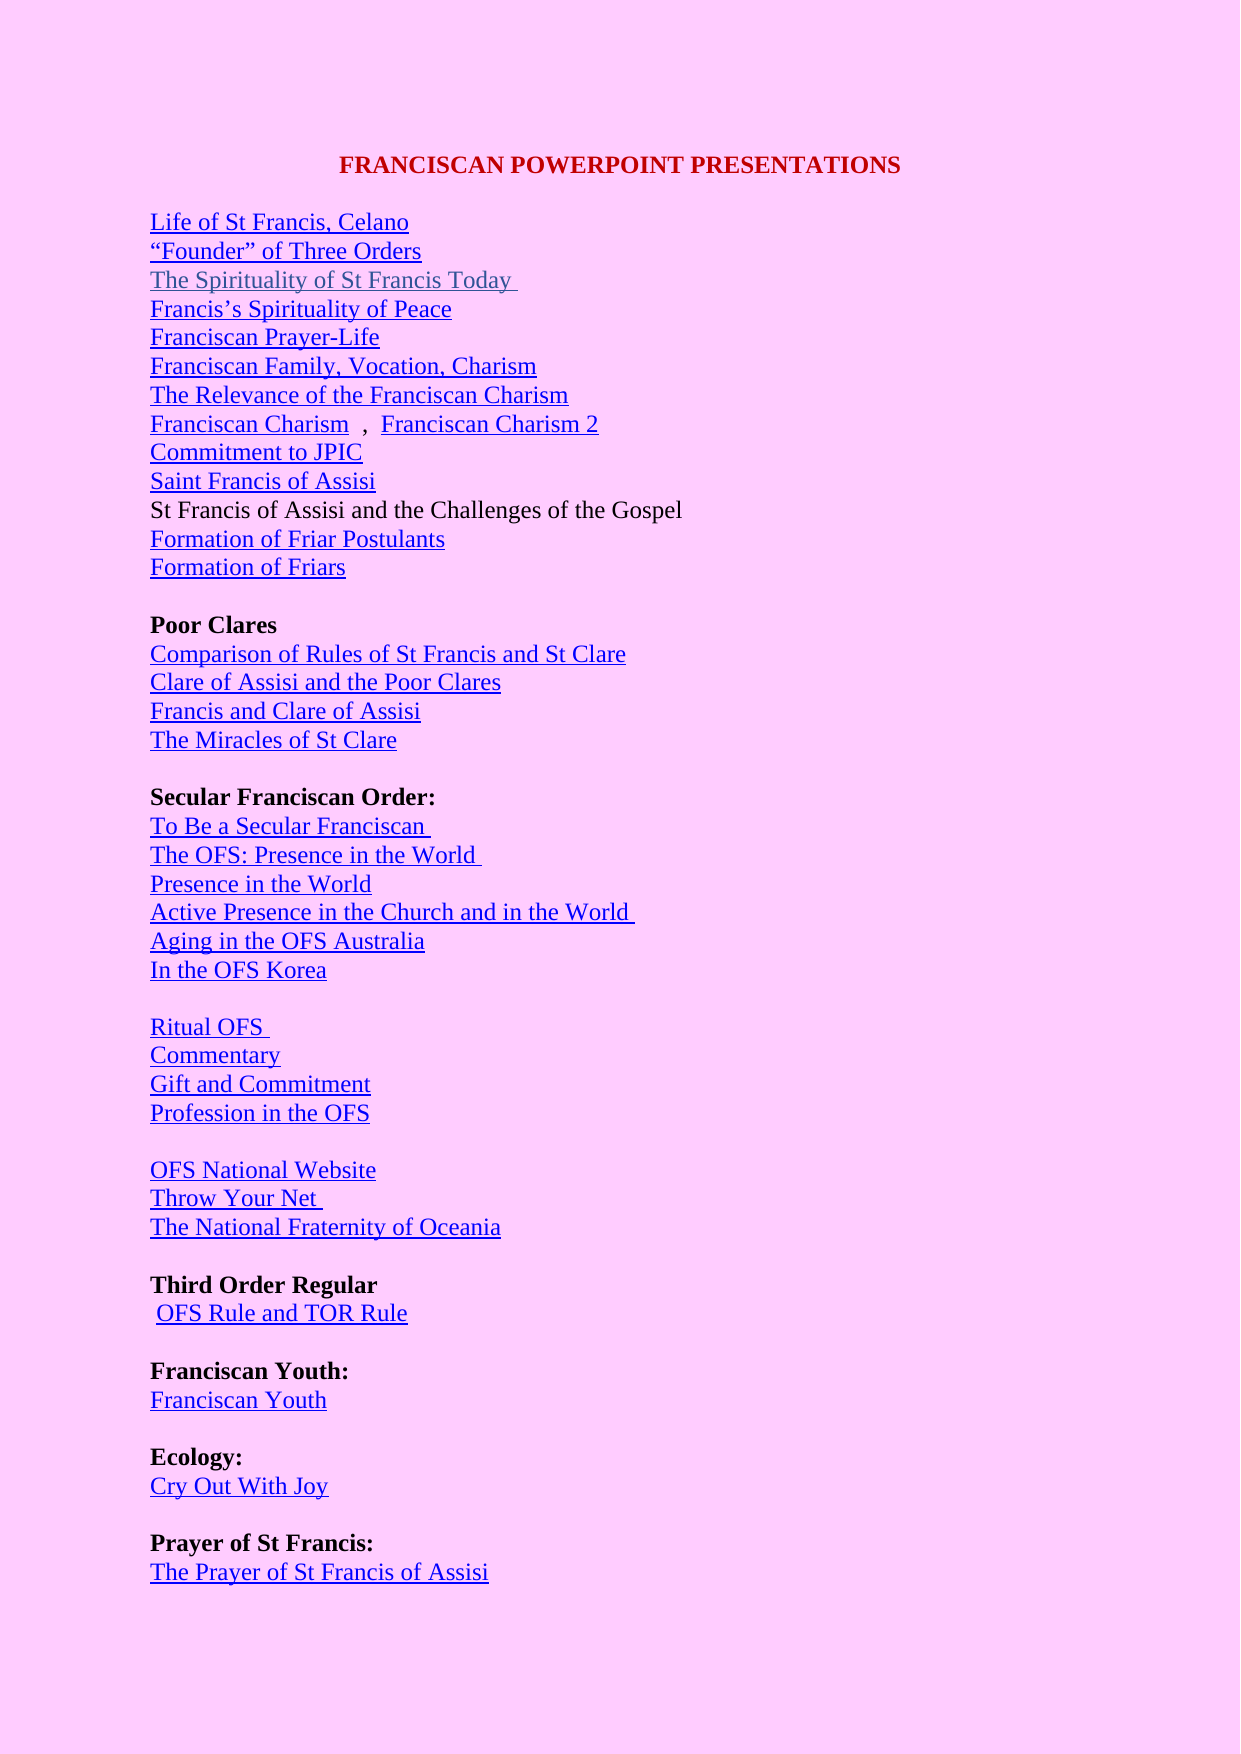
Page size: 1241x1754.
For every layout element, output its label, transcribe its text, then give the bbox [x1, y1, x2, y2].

text Ritual OFS [150, 1012, 1090, 1041]
text Poor Clares [150, 610, 1090, 639]
text Aging in the OFS Australia [150, 926, 1090, 955]
text Secular Franciscan Order: [150, 782, 1090, 811]
text Comparison of Rules of St Francis and St Clare [150, 639, 1090, 667]
text Gift and Commitment [150, 1069, 1090, 1098]
text The Relevance of the Franciscan Charism [150, 380, 1090, 409]
text Third Order Regular [150, 1270, 1090, 1298]
text The Miracles of St Clare [150, 725, 1090, 754]
text Commitment to JPIC [150, 437, 1090, 466]
text The Prayer of St Francis of Assisi [150, 1557, 1090, 1586]
text “Founder” of Three Orders [150, 236, 1090, 265]
text OFS Rule and TOR Rule [150, 1298, 1090, 1327]
text Saint Francis of Assisi [150, 466, 1090, 495]
text Franciscan Charism , Franciscan Charism 2 [150, 409, 1090, 437]
text Formation of Friar Postulants [150, 524, 1090, 552]
text Franciscan Family, Vocation, Charism [150, 351, 1090, 380]
text To Be a Secular Franciscan [150, 811, 1090, 840]
text Franciscan Youth: [150, 1356, 1090, 1385]
text Francis and Clare of Assisi [150, 696, 1090, 725]
text In the OFS Korea [150, 955, 1090, 984]
text Ecology: [150, 1442, 1090, 1471]
text Profession in the OFS [150, 1098, 1090, 1127]
text Clare of Assisi and the Poor Clares [150, 667, 1090, 696]
text Cry Out With Joy [150, 1471, 1090, 1500]
text St Francis of Assisi and the Challenges of the Gospel [150, 495, 1090, 524]
text The National Fraternity of Oceania [150, 1212, 1090, 1241]
text Presence in the World [150, 869, 1090, 897]
text Prayer of St Francis: [150, 1528, 1090, 1557]
text Life of St Francis, Celano [150, 207, 1090, 236]
text Commentary [150, 1041, 1090, 1069]
text Formation of Friars [150, 552, 1090, 581]
text FRANCISCAN POWERPOINT PRESENTATIONS [150, 150, 1090, 179]
text Francis’s Spirituality of Peace [150, 294, 1090, 322]
text Throw Your Net [150, 1183, 1090, 1212]
text OFS National Website [150, 1155, 1090, 1183]
text The Spirituality of St Francis Today [150, 265, 1090, 294]
text Franciscan Prayer-Life [150, 322, 1090, 351]
text The OFS: Presence in the World [150, 840, 1090, 869]
text Franciscan Youth [150, 1385, 1090, 1413]
